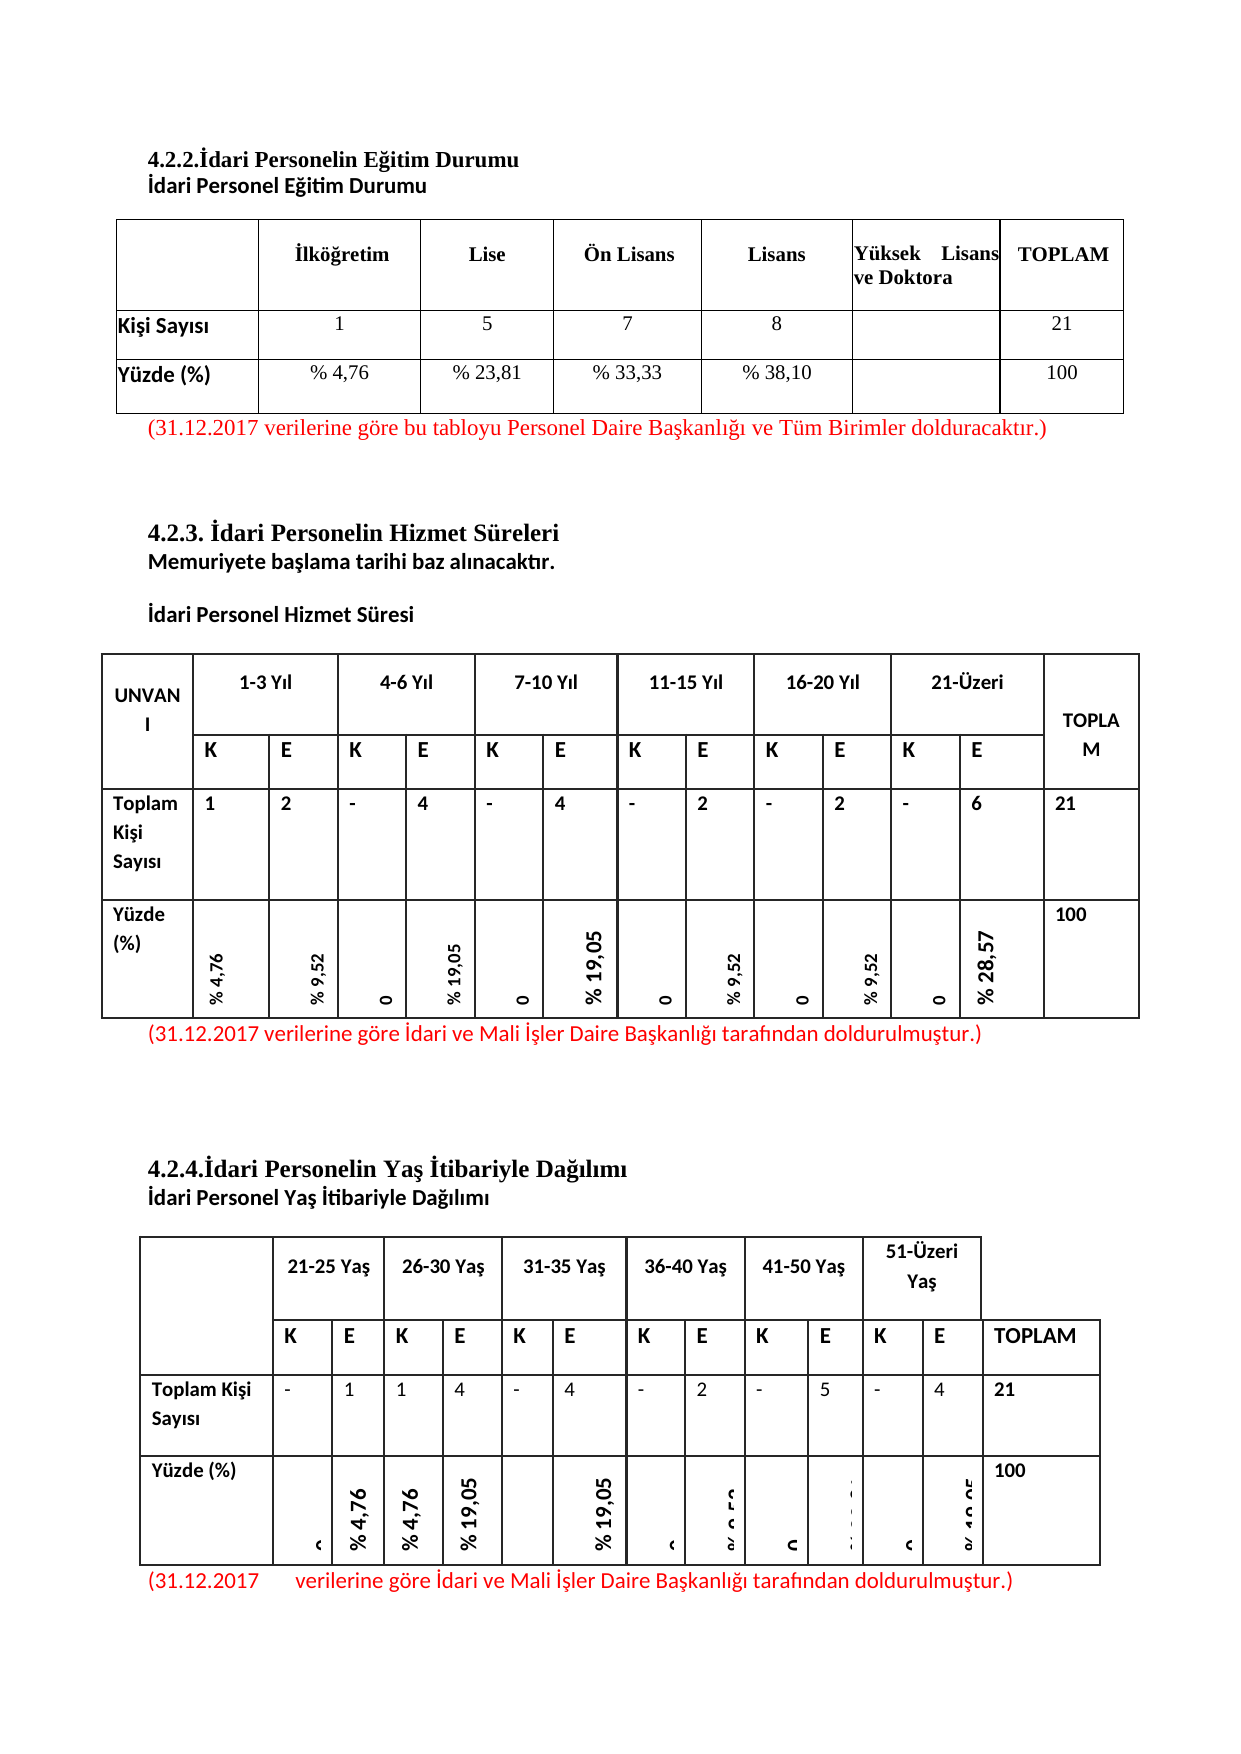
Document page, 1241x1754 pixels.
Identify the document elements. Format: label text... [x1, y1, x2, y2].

table_cell TOPLAM [984, 1321, 1099, 1374]
table_cell E [809, 1321, 862, 1374]
table_header 36-40 Yaş [628, 1238, 744, 1319]
table_cell [853, 311, 999, 359]
table_cell K [385, 1321, 442, 1374]
text İdari Personel Yaş İtibariyle Dağılımı [148, 1183, 1093, 1211]
table_cell E [407, 736, 474, 788]
text (31.12.2017 verilerine göre İdari ve Mali İşler Daire Başkanlığı tarafından doldurulmuştur.) [148, 1019, 1093, 1047]
table_cell 100 [1045, 901, 1138, 1017]
table_cell K [194, 736, 268, 788]
table_cell E [333, 1321, 383, 1374]
table_cell % 9,52 [824, 901, 890, 1017]
table_header 11-15 Yıl [619, 655, 753, 733]
table_cell K [476, 736, 542, 788]
table_cell - [274, 1376, 331, 1455]
table_cell - [619, 790, 685, 899]
table_cell - [503, 1376, 552, 1455]
table_cell % 9,52 [687, 901, 753, 1017]
table_cell E [924, 1321, 982, 1374]
table_header 51-Üzeri Yaş [864, 1238, 980, 1319]
table_cell E [544, 736, 616, 788]
table_cell K [746, 1321, 807, 1374]
table_cell - [339, 790, 405, 899]
table_cell K [628, 1321, 684, 1374]
table_header 7-10 Yıl [476, 655, 616, 733]
table_cell - [892, 790, 959, 899]
table_cell % 9,52 [686, 1457, 744, 1564]
table_cell % 28,57 [961, 901, 1043, 1017]
table_cell 2 [824, 790, 890, 899]
table_cell 1 [333, 1376, 383, 1455]
table_cell K [755, 736, 822, 788]
table_header 31-35 Yaş [503, 1238, 625, 1319]
table_header Lisans [702, 220, 852, 310]
table_cell Toplam Kişi Sayısı [103, 790, 192, 899]
table_cell 0 [339, 901, 405, 1017]
table_cell 21 [1001, 311, 1123, 359]
table_cell K [274, 1321, 331, 1374]
table_header TOPLAM [1045, 655, 1138, 788]
table_cell - [628, 1376, 684, 1455]
table_cell 0 [476, 901, 542, 1017]
table_cell Yüzde (%) [117, 360, 258, 413]
table_cell - [864, 1376, 922, 1455]
table_cell 0 [746, 1457, 807, 1564]
table_header Lise [421, 220, 553, 310]
subtitle 4.2.4.İdari Personelin Yaş İtibariyle Dağılımı [148, 1154, 1093, 1183]
table_cell % 19,05 [407, 901, 474, 1017]
table_cell 0 [755, 901, 822, 1017]
table_cell K [503, 1321, 552, 1374]
table_cell 7 [554, 311, 701, 359]
table_cell % 19,05 [544, 901, 616, 1017]
table_cell 5 [809, 1376, 862, 1455]
list verilerine göre İdari ve Mali İşler Daire Başkanlığı tarafından doldurulmuştur.) [148, 1566, 1093, 1594]
table_cell K [864, 1321, 922, 1374]
table_cell 100 [984, 1457, 1099, 1564]
table_cell 0 [619, 901, 685, 1017]
table_cell 0 [503, 1457, 552, 1564]
table_cell 0 [274, 1457, 331, 1564]
table_cell % 19,05 26.3 [444, 1457, 501, 1564]
table_header UNVANI [103, 655, 192, 788]
table_cell 6 [961, 790, 1043, 899]
table_cell % 9,52 [270, 901, 337, 1017]
table_cell % 19,05 [924, 1457, 982, 1564]
table_cell % 4,76 [259, 360, 420, 413]
table_cell E [270, 736, 337, 788]
table_cell % 23,81 [421, 360, 553, 413]
table_cell 100 [1001, 360, 1123, 413]
table_cell 0 [864, 1457, 922, 1564]
table_cell 4 [924, 1376, 982, 1455]
text İdari Personel Hizmet Süresi [148, 600, 1093, 628]
table_cell K [339, 736, 405, 788]
table_header 26-30 Yaş [385, 1238, 501, 1319]
text 4.2.2.İdari Personelin Eğitim Durumu [148, 148, 1093, 173]
table_header 1-3 Yıl [194, 655, 337, 733]
table_header [141, 1238, 272, 1374]
text İdari Personel Eğitim Durumu [148, 173, 1093, 198]
table_cell 5 [421, 311, 553, 359]
table_cell E [824, 736, 890, 788]
table_header 21-25 Yaş [274, 1238, 383, 1319]
table_cell K [892, 736, 959, 788]
table_header 41-50 Yaş [746, 1238, 862, 1319]
table_cell % 4,76 5.26 [333, 1457, 383, 1564]
table_cell % 23,81 [809, 1457, 862, 1564]
table_cell % 38,10 [702, 360, 852, 413]
text (31.12.2017 verilerine göre bu tabloyu Personel Daire Başkanlığı ve Tüm Birimler dolduracaktır.) [148, 414, 1093, 441]
table_header 21-Üzeri [892, 655, 1043, 733]
table_cell 8 [702, 311, 852, 359]
table_cell [853, 360, 999, 413]
table_header Ön Lisans [554, 220, 701, 310]
table_cell % 33,33 [554, 360, 701, 413]
table_cell 21 [1045, 790, 1138, 899]
table_header İlköğretim [259, 220, 420, 310]
table_cell E [554, 1321, 625, 1374]
table_cell Toplam Kişi Sayısı [141, 1376, 272, 1455]
table_cell Yüzde (%) [103, 901, 192, 1017]
table_cell 1 [194, 790, 268, 899]
table_cell E [961, 736, 1043, 788]
table_header [117, 220, 258, 310]
table_cell - [755, 790, 822, 899]
table_cell 2 [686, 1376, 744, 1455]
text Memuriyete başlama tarihi baz alınacaktır. [148, 547, 1093, 575]
table_cell Kişi Sayısı [117, 311, 258, 359]
table_cell E [444, 1321, 501, 1374]
table_cell - [476, 790, 542, 899]
table_cell 2 [687, 790, 753, 899]
table_cell 2 [270, 790, 337, 899]
table_cell % 19,05 [554, 1457, 625, 1564]
table_cell - [746, 1376, 807, 1455]
table_cell 4 [407, 790, 474, 899]
table_cell 4 [444, 1376, 501, 1455]
table_header 4-6 Yıl [339, 655, 474, 733]
table_header Yüksek Lisans ve Doktora [853, 220, 999, 246]
table_cell 1 [385, 1376, 442, 1455]
table_cell Yüzde (%) [141, 1457, 272, 1564]
table_cell % 4,76 [194, 901, 268, 1017]
table_cell 4 [554, 1376, 625, 1455]
table_cell 1 [259, 311, 420, 359]
table_cell 21 [984, 1376, 1099, 1455]
table_cell K [619, 736, 685, 788]
table_header 16-20 Yıl [755, 655, 890, 733]
table_cell E [687, 736, 753, 788]
table_header Yüksek Lisans ve Doktora [853, 265, 999, 310]
table_cell 4 [544, 790, 616, 899]
table_header TOPLAM [1001, 220, 1123, 310]
table_cell 0 [628, 1457, 684, 1564]
table_cell 0 [892, 901, 959, 1017]
table_cell E [686, 1321, 744, 1374]
subtitle 4.2.3. İdari Personelin Hizmet Süreleri [148, 518, 1093, 547]
table_cell % 4,76 5.26 [385, 1457, 442, 1564]
